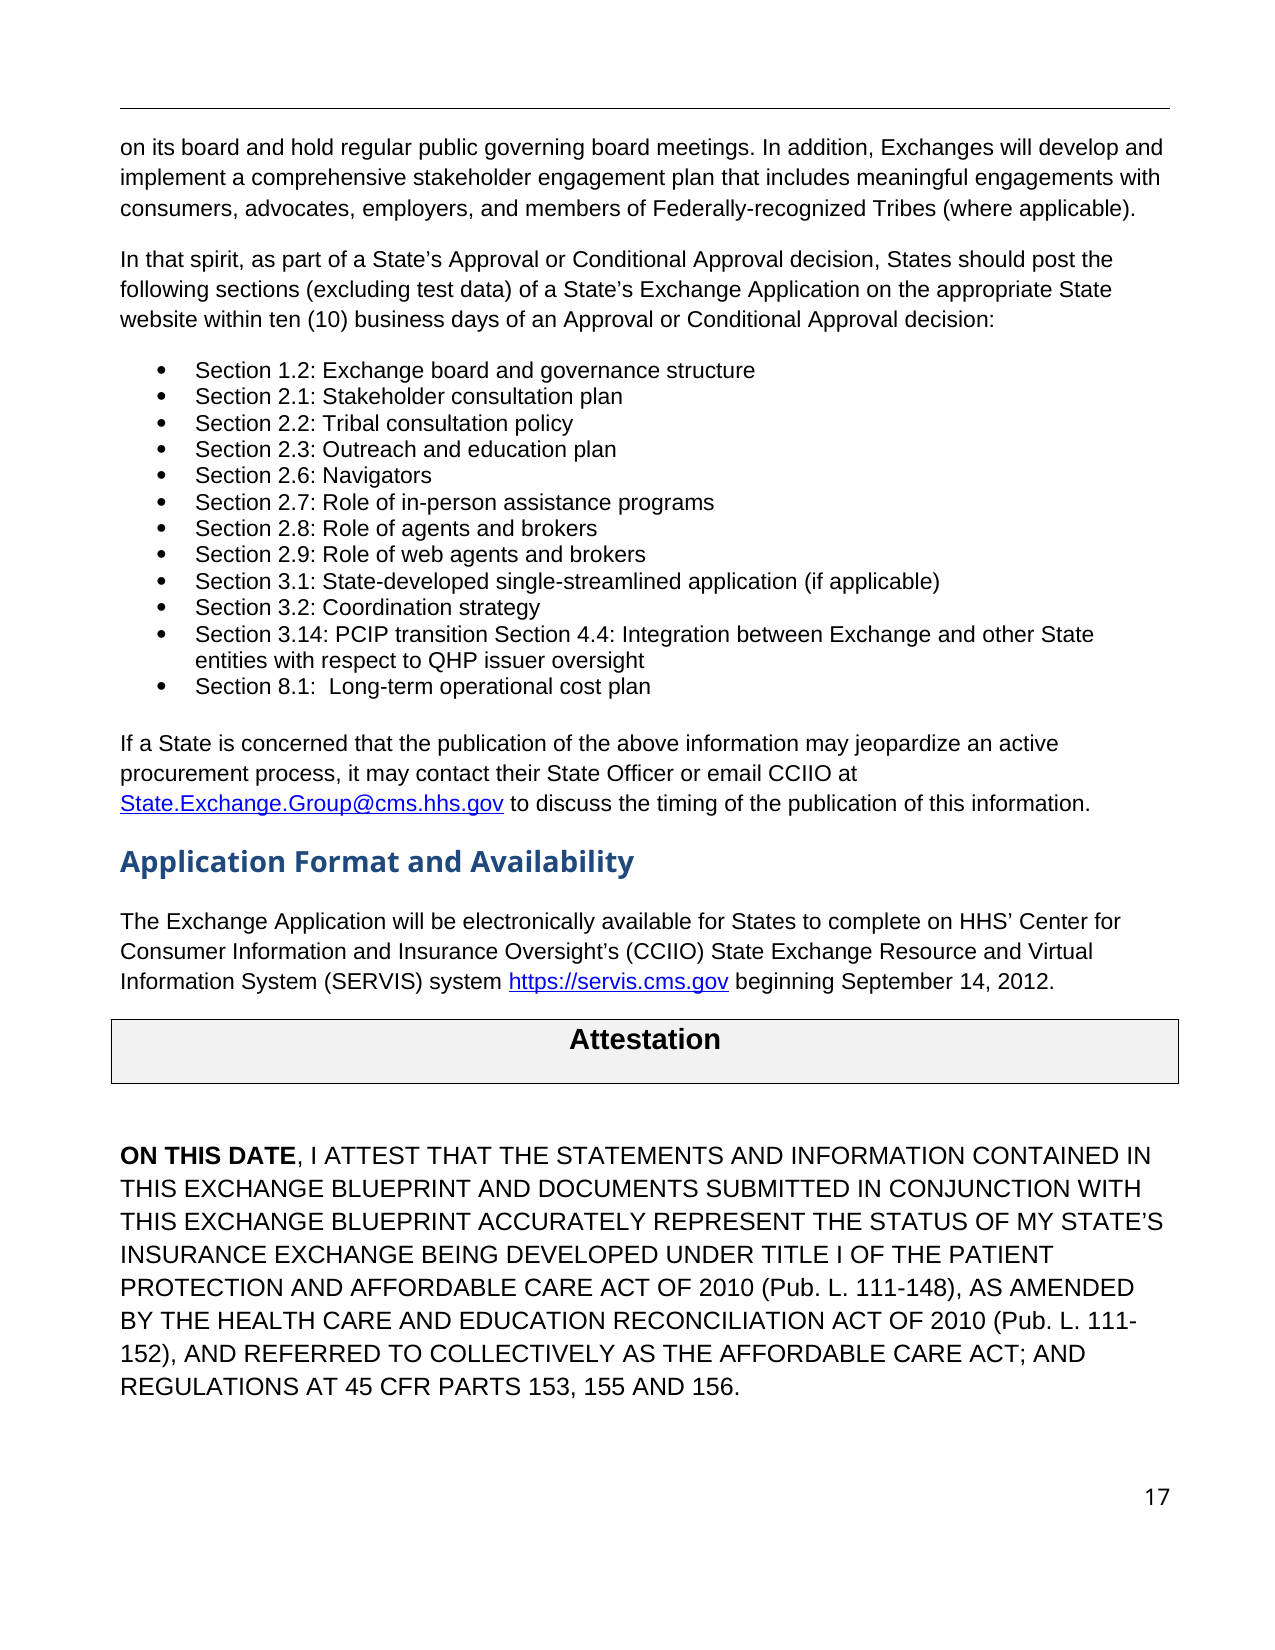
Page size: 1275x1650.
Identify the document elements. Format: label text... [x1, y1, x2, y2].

subtitle Application Format and Availability [120, 841, 1170, 881]
list Section 2.3: Outreach and education plan [157, 436, 1170, 462]
list Section 2.7: Role of in-person assistance programs [157, 489, 1170, 515]
text The Exchange Application will be electronically available for States to complete on HHS’ Center for Consumer Information and Insurance Oversight’s (CCIIO) State Exchange Resource and Virtual Information System (SERVIS) system https://servis.cms.gov beginning September 14, 2012. [120, 908, 1170, 994]
text If a State is concerned that the publication of the above information may jeopardize an active procurement process, it may contact their State Officer or email CCIIO at State.Exchange.Group@cms.hhs.gov to discuss the timing of the publication of this information. [120, 699, 1170, 817]
text In that spirit, as part of a State’s Approval or Conditional Approval decision, States should post the following sections (excluding test data) of a State’s Exchange Application on the appropriate State website within ten (10) business days of an Approval or Conditional Approval decision: [120, 246, 1170, 332]
list Section 3.14: PCIP transition Section 4.4: Integration between Exchange and other State entities with respect to QHP issuer oversight [157, 621, 1170, 673]
list Section 2.1: Stakeholder consultation plan [157, 383, 1170, 410]
list Section 2.6: Navigators [157, 462, 1170, 489]
list Section 2.9: Role of web agents and brokers [157, 541, 1170, 568]
list Section 1.2: Exchange board and governance structure [157, 357, 1170, 383]
subtitle Attestation [112, 1020, 1178, 1083]
list Section 3.1: State-developed single-streamlined application (if applicable) [157, 568, 1170, 594]
list Section 2.8: Role of agents and brokers [157, 515, 1170, 541]
list Section 8.1: Long-term operational cost plan [157, 673, 1170, 699]
list Section 2.2: Tribal consultation policy [157, 410, 1170, 436]
text ON THIS DATE, I ATTEST THAT THE STATEMENTS AND INFORMATION CONTAINED IN THIS EXCHANGE BLUEPRINT AND DOCUMENTS SUBMITTED IN CONJUNCTION WITH THIS EXCHANGE BLUEPRINT ACCURATELY REPRESENT THE STATUS OF MY STATE’S INSURANCE EXCHANGE BEING DEVELOPED UNDER TITLE I OF THE PATIENT PROTECTION AND AFFORDABLE CARE ACT OF 2010 (Pub. L. 111-148), AS AMENDED BY THE HEALTH CARE AND EDUCATION RECONCILIATION ACT OF 2010 (Pub. L. 111-152), AND REFERRED TO COLLECTIVELY AS THE AFFORDABLE CARE ACT; AND REGULATIONS AT 45 CFR PARTS 153, 155 AND 156. [120, 1141, 1170, 1401]
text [120, 134, 1170, 221]
list Section 3.2: Coordination strategy [157, 594, 1170, 621]
